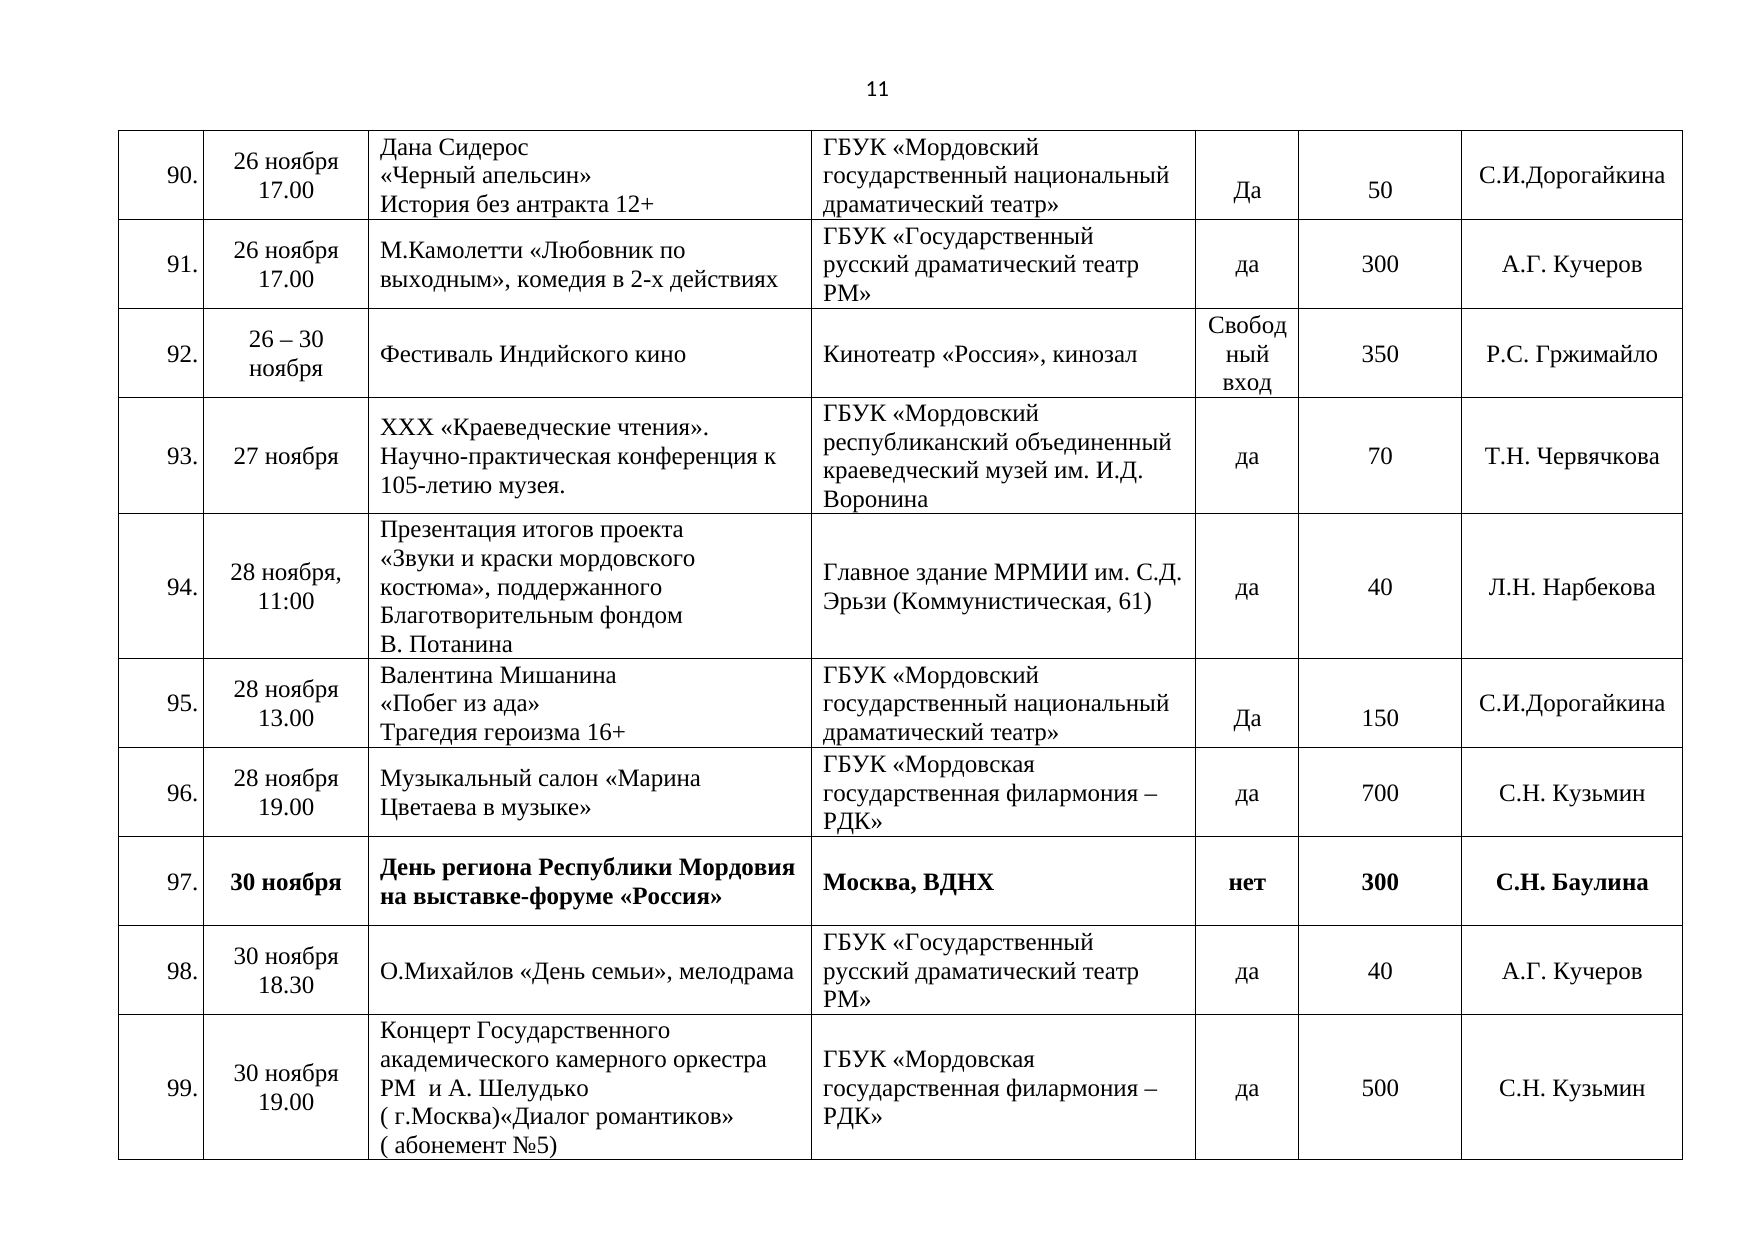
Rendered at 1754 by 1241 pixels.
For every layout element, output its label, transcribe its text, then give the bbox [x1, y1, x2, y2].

table_cell [119, 398, 203, 513]
table_cell ГБУК «Мордовский государственный национальный драматический театр» [812, 659, 1195, 747]
table_cell 700 [1299, 748, 1461, 836]
table_cell [119, 837, 203, 925]
table_cell ГБУК «Мордовская государственная филармония – РДК» [812, 1015, 1195, 1159]
table_cell 30 ноября 18.30 [204, 926, 368, 1014]
table_cell [119, 1015, 203, 1159]
table_cell 28 ноября 19.00 [204, 748, 368, 836]
table_cell 50 [1299, 131, 1461, 219]
table_cell М.Камолетти «Любовник по выходным», комедия в 2-х действиях [369, 220, 811, 308]
table_cell Свободный вход [1196, 309, 1298, 397]
table_cell 28 ноября, 11:00 [204, 514, 368, 658]
table_cell Да [1196, 659, 1298, 747]
table_cell А.Г. Кучеров [1462, 926, 1682, 1014]
table_cell 26 ноября 17.00 [204, 220, 368, 308]
table_cell [119, 659, 203, 747]
table_cell Да [1196, 131, 1298, 219]
table_cell Концерт Государственного академического камерного оркестра РМ и А. Шелудько ( г.Москва)«Диалог романтиков» ( абонемент №5) [369, 1015, 811, 1159]
table_cell 27 ноября [204, 398, 368, 513]
table_cell 40 [1299, 926, 1461, 1014]
table_cell С.И.Дорогайкина [1462, 659, 1682, 747]
table_cell XXX «Краеведческие чтения». Научно-практическая конференция к 105-летию музея. [369, 398, 811, 513]
table_cell С.Н. Кузьмин [1462, 748, 1682, 836]
table_cell 500 [1299, 1015, 1461, 1159]
table_cell 350 [1299, 309, 1461, 397]
table_cell Фестиваль Индийского кино [369, 309, 811, 397]
table_cell ГБУК «Мордовский государственный национальный драматический театр» [812, 131, 1195, 219]
table_cell да [1196, 398, 1298, 513]
table_cell Р.С. Гржимайло [1462, 309, 1682, 397]
table_cell 40 [1299, 514, 1461, 658]
table_cell С.Н. Баулина [1462, 837, 1682, 925]
table_cell [119, 309, 203, 397]
table_cell [119, 131, 203, 219]
table_cell День региона Республики Мордовия на выставке-форуме «Россия» [369, 837, 811, 925]
table_cell Музыкальный салон «Марина Цветаева в музыке» [369, 748, 811, 836]
table_cell ГБУК «Государственный русский драматический театр РМ» [812, 926, 1195, 1014]
table_cell ГБУК «Мордовский республиканский объединенный краеведческий музей им. И.Д. Воронина [812, 398, 1195, 513]
table_cell 26 – 30 ноября [204, 309, 368, 397]
table_cell Дана Сидерос «Черный апельсин» История без антракта 12+ [369, 131, 811, 219]
table_cell да [1196, 1015, 1298, 1159]
table_cell 30 ноября [204, 837, 368, 925]
table_cell да [1196, 926, 1298, 1014]
table_cell да [1196, 748, 1298, 836]
table_cell нет [1196, 837, 1298, 925]
table_cell 30 ноября 19.00 [204, 1015, 368, 1159]
table_cell Т.Н. Червячкова [1462, 398, 1682, 513]
table_cell Главное здание МРМИИ им. С.Д. Эрьзи (Коммунистическая, 61) [812, 514, 1195, 658]
table_cell 300 [1299, 220, 1461, 308]
table_cell 300 [1299, 837, 1461, 925]
table_cell Москва, ВДНХ [812, 837, 1195, 925]
table_cell С.Н. Кузьмин [1462, 1015, 1682, 1159]
table_cell ГБУК «Мордовская государственная филармония – РДК» [812, 748, 1195, 836]
table_cell С.И.Дорогайкина [1462, 131, 1682, 219]
table_cell [119, 220, 203, 308]
table_cell Презентация итогов проекта «Звуки и краски мордовского костюма», поддержанного Благотворительным фондом В. Потанина [369, 514, 811, 658]
table_cell 28 ноября 13.00 [204, 659, 368, 747]
table_cell да [1196, 514, 1298, 658]
table_cell 26 ноября 17.00 [204, 131, 368, 219]
table_cell [119, 926, 203, 1014]
table_cell ГБУК «Государственный русский драматический театр РМ» [812, 220, 1195, 308]
table_cell 150 [1299, 659, 1461, 747]
table_cell [119, 748, 203, 836]
table_cell [119, 514, 203, 658]
table_cell Л.Н. Нарбекова [1462, 514, 1682, 658]
table_cell О.Михайлов «День семьи», мелодрама [369, 926, 811, 1014]
table_cell да [1196, 220, 1298, 308]
table_cell 70 [1299, 398, 1461, 513]
table_cell Валентина Мишанина «Побег из ада» Трагедия героизма 16+ [369, 659, 811, 747]
table_cell А.Г. Кучеров [1462, 220, 1682, 308]
table_cell Кинотеатр «Россия», кинозал [812, 309, 1195, 397]
